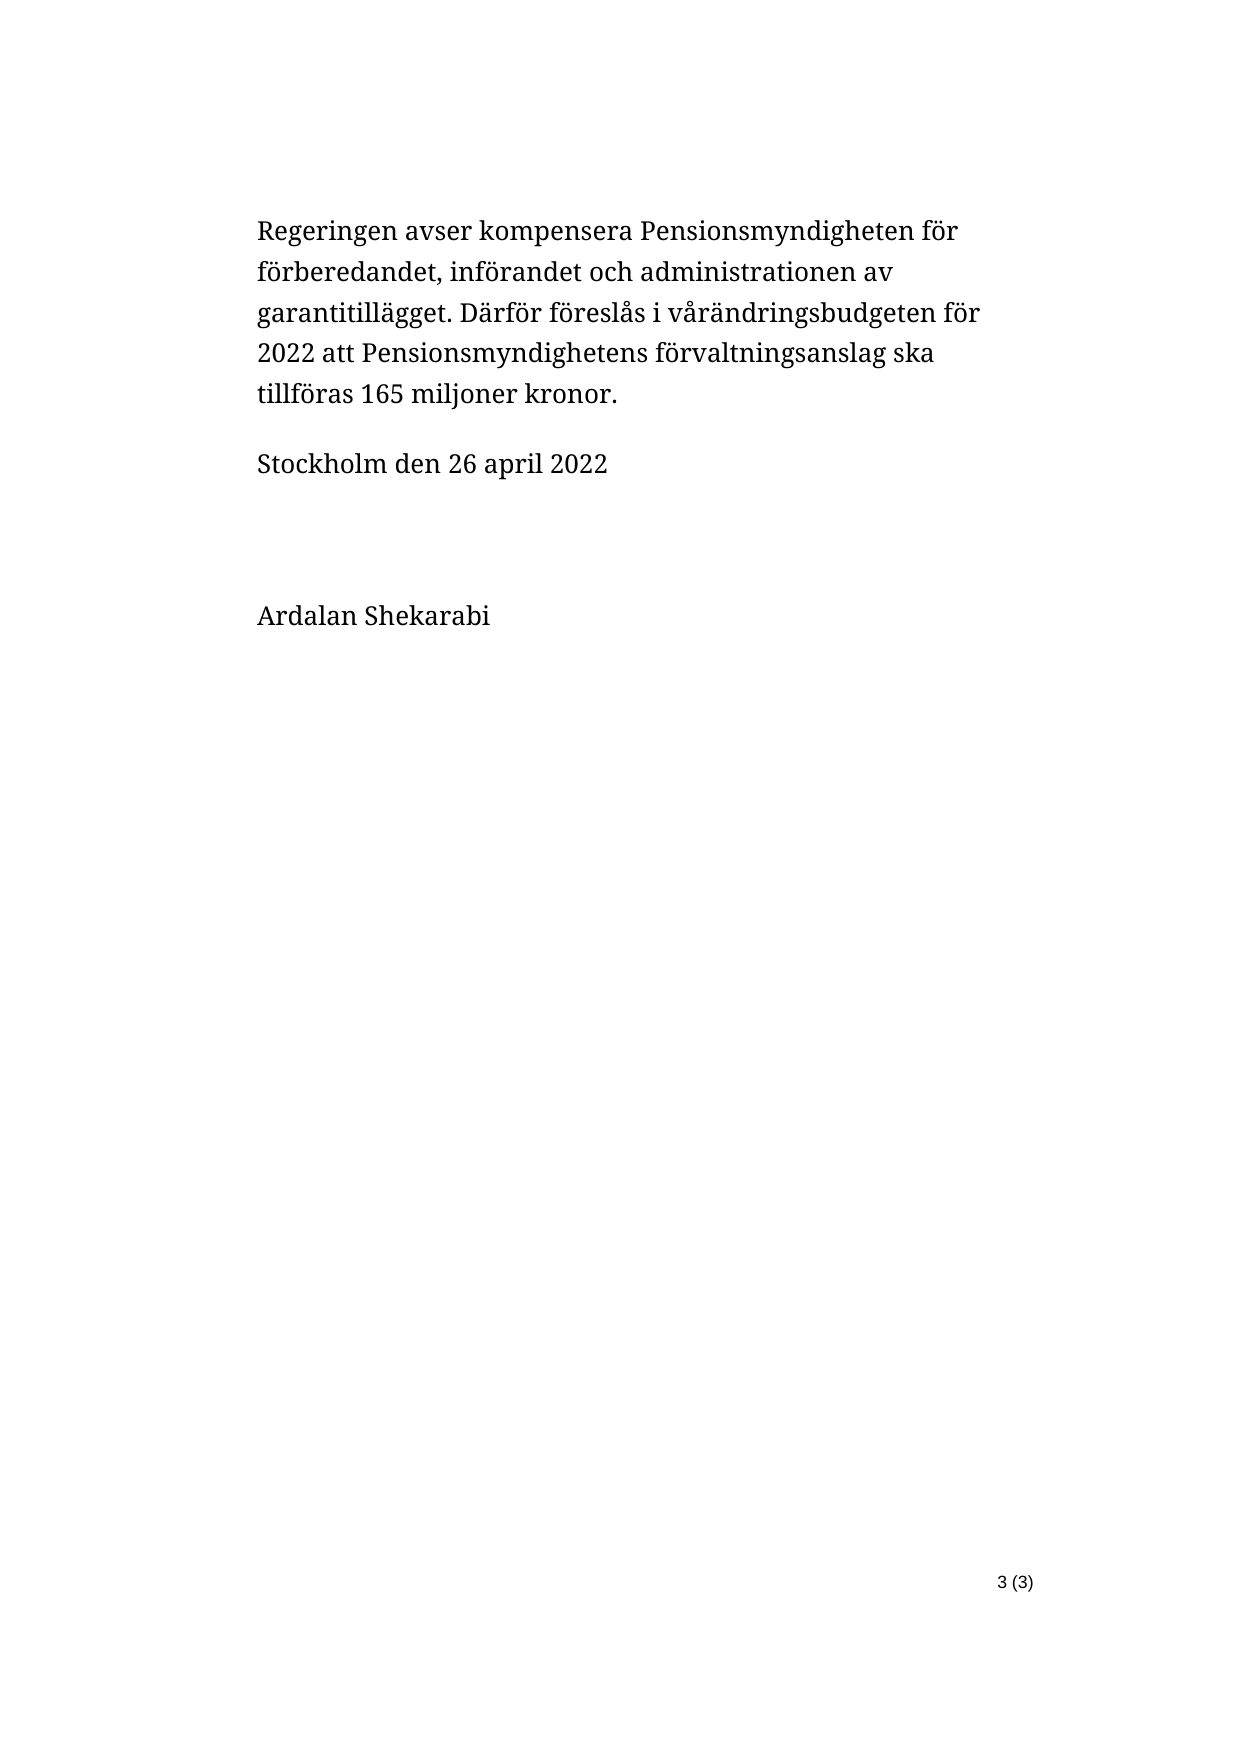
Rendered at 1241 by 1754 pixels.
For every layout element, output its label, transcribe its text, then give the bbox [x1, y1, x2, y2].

text Ardalan Shekarabi [257, 598, 1033, 633]
text Regeringen avser kompensera Pensionsmyndigheten för förberedandet, införandet och administrationen av garantitillägget. Därför föreslås i vårändringsbudgeten för 2022 att Pensionsmyndighetens förvaltningsanslag ska tillföras 165 miljoner kronor. [257, 213, 1033, 411]
text Stockholm den [257, 446, 1033, 481]
